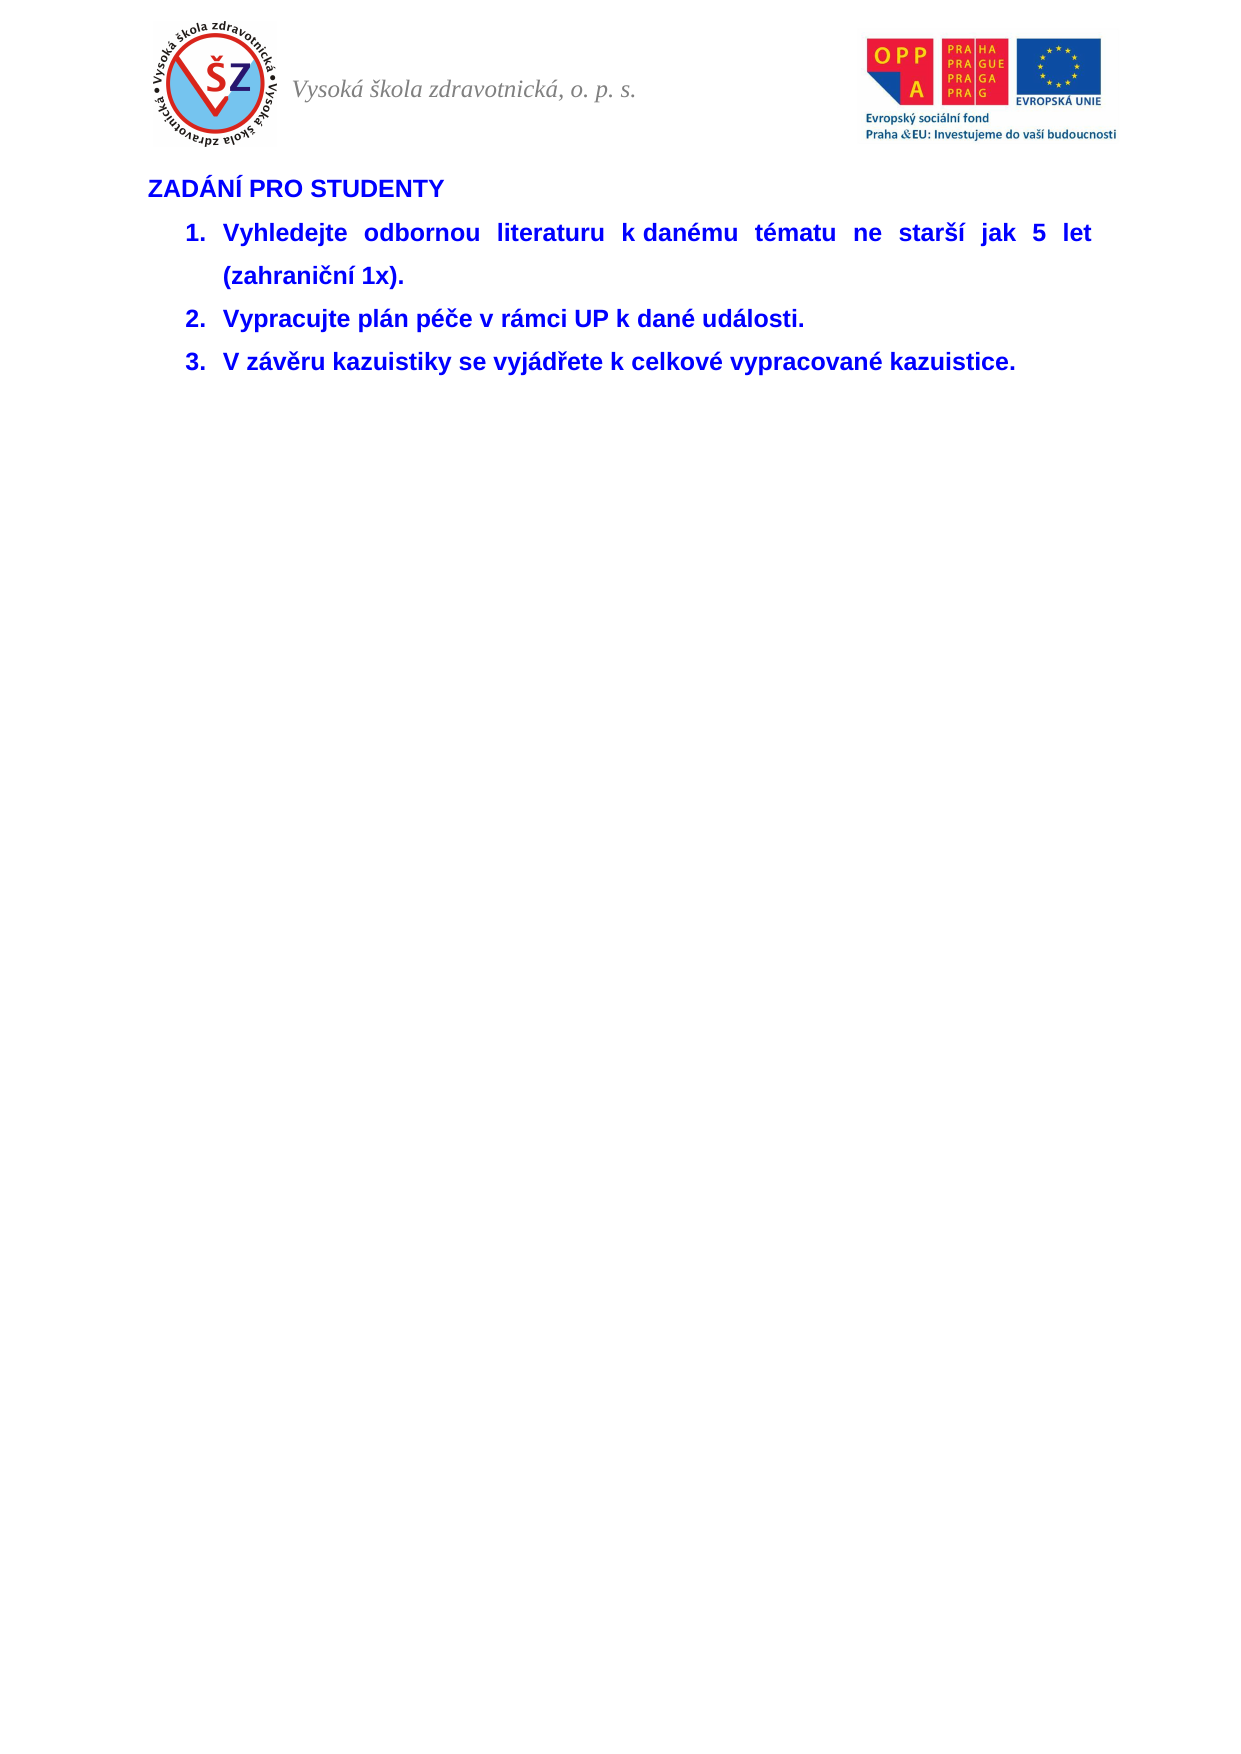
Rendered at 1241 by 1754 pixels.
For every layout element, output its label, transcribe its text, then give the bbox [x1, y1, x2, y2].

text ZADÁNÍ PRO STUDENTY [148, 174, 1093, 203]
list V závěru kazuistiky se vyjádřete k celkové vypracované kazuistice. [185, 347, 1093, 376]
picture [854, 25, 1122, 147]
list Vyhledejte odbornou literaturu k danému tématu ne starší jak 5 let (zahraniční 1x). [185, 217, 1093, 289]
picture [153, 21, 277, 147]
list Vypracujte plán péče v rámci UP k dané události. [185, 304, 1093, 332]
